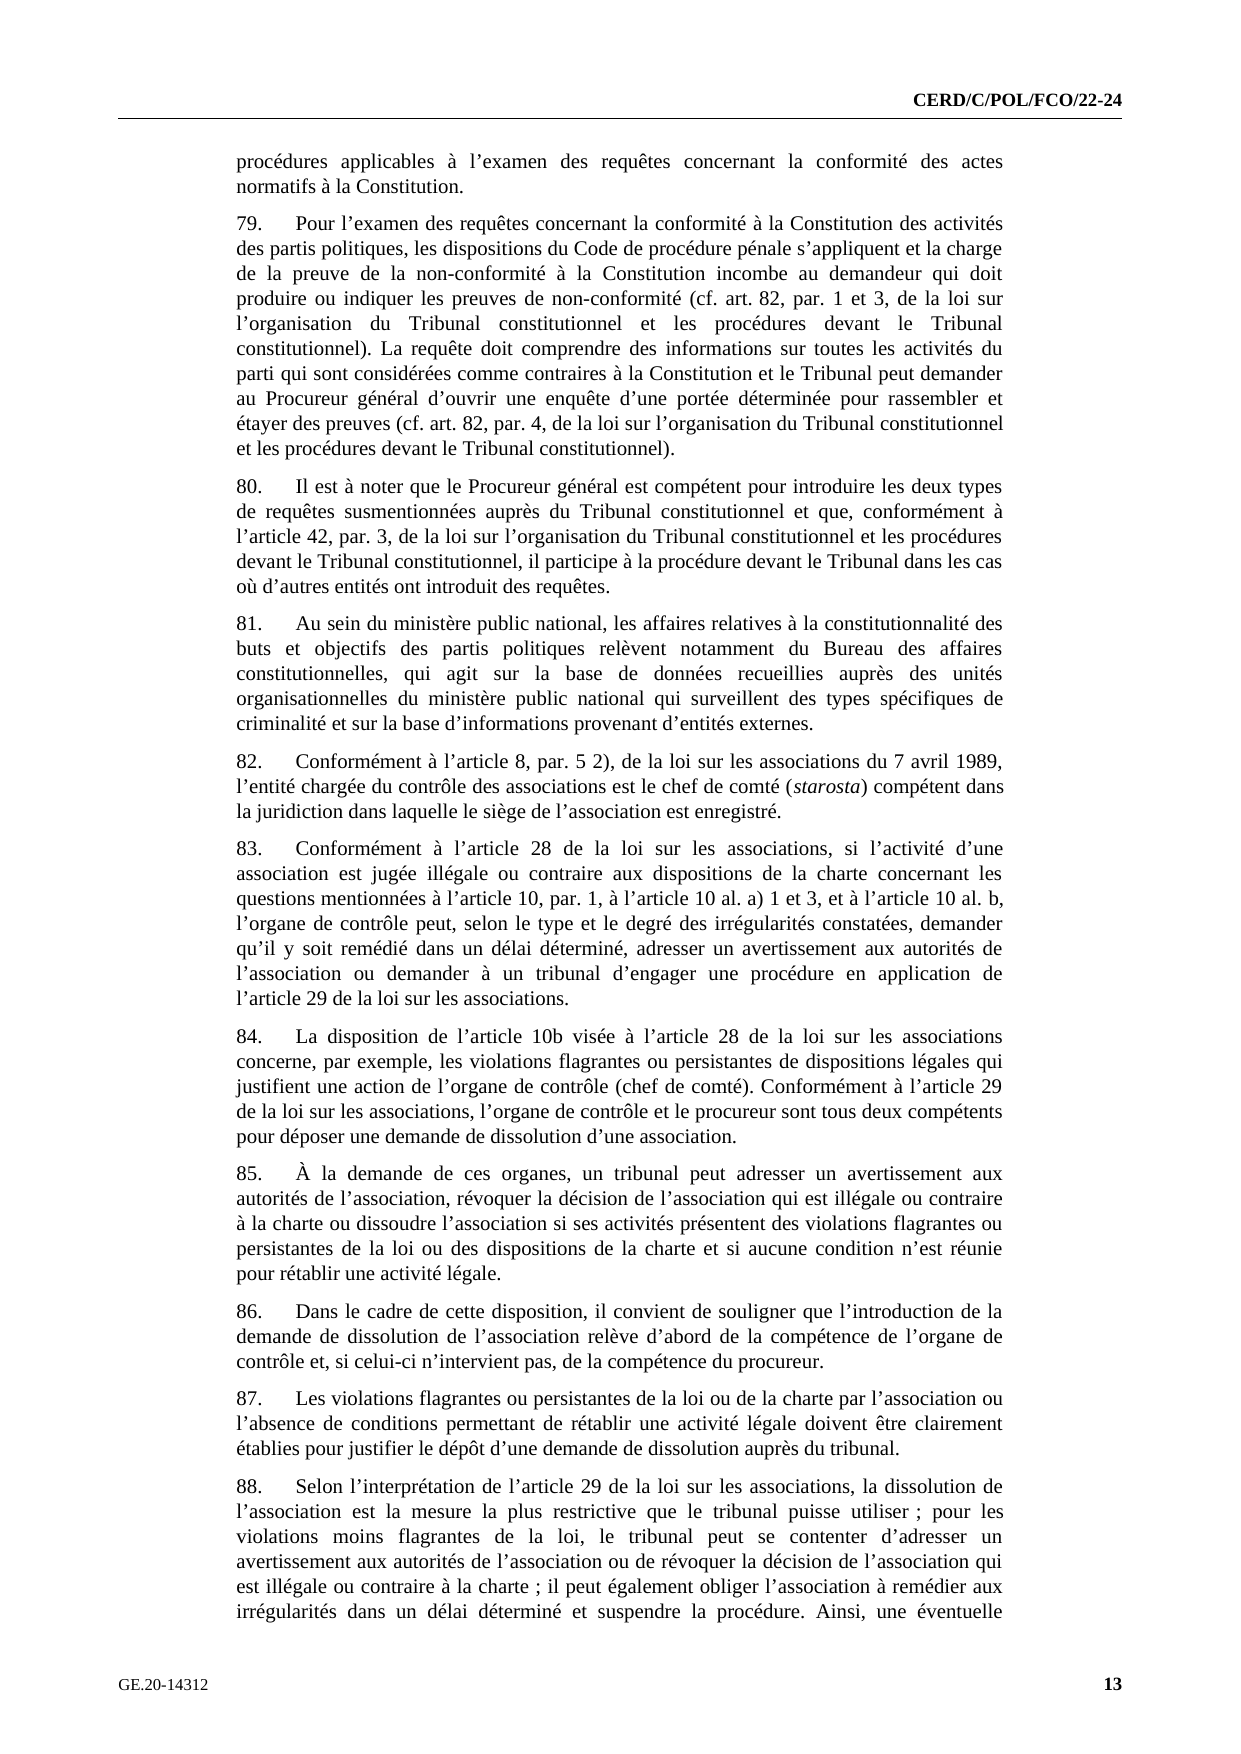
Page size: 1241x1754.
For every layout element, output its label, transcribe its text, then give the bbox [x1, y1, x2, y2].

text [236, 148, 1004, 198]
text 82. Conformément à l’article 8, par. 5 2), de la loi sur les associations du 7 avril 1989, l’entité chargée du contrôle des associations est le chef de comté (starosta) compétent dans la juridiction dans laquelle le siège de l’association est enregistré. [236, 748, 1004, 823]
text 87. Les violations flagrantes ou persistantes de la loi ou de la charte par l’association ou l’absence de conditions permettant de rétablir une activité légale doivent être clairement établies pour justifier le dépôt d’une demande de dissolution auprès du tribunal. [236, 1385, 1004, 1460]
text 80. Il est à noter que le Procureur général est compétent pour introduire les deux types de requêtes susmentionnées auprès du Tribunal constitutionnel et que, conformément à l’article 42, par. 3, de la loi sur l’organisation du Tribunal constitutionnel et les procédures devant le Tribunal constitutionnel, il participe à la procédure devant le Tribunal dans les cas où d’autres entités ont introduit des requêtes. [236, 473, 1004, 598]
text 84. La disposition de l’article 10b visée à l’article 28 de la loi sur les associations concerne, par exemple, les violations flagrantes ou persistantes de dispositions légales qui justifient une action de l’organe de contrôle (chef de comté). Conformément à l’article 29 de la loi sur les associations, l’organe de contrôle et le procureur sont tous deux compétents pour déposer une demande de dissolution d’une association. [236, 1023, 1004, 1148]
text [236, 1473, 1004, 1623]
text 79. Pour l’examen des requêtes concernant la conformité à la Constitution des activités des partis politiques, les dispositions du Code de procédure pénale s’appliquent et la charge de la preuve de la non-conformité à la Constitution incombe au demandeur qui doit produire ou indiquer les preuves de non-conformité (cf. art. 82, par. 1 et 3, de la loi sur l’organisation du Tribunal constitutionnel et les procédures devant le Tribunal constitutionnel). La requête doit comprendre des informations sur toutes les activités du parti qui sont considérées comme contraires à la Constitution et le Tribunal peut demander au Procureur général d’ouvrir une enquête d’une portée déterminée pour rassembler et étayer des preuves (cf. art. 82, par. 4, de la loi sur l’organisation du Tribunal constitutionnel et les procédures devant le Tribunal constitutionnel). [236, 210, 1004, 460]
text 81. Au sein du ministère public national, les affaires relatives à la constitutionnalité des buts et objectifs des partis politiques relèvent notamment du Bureau des affaires constitutionnelles, qui agit sur la base de données recueillies auprès des unités organisationnelles du ministère public national qui surveillent des types spécifiques de criminalité et sur la base d’informations provenant d’entités externes. [236, 610, 1004, 735]
text 85. À la demande de ces organes, un tribunal peut adresser un avertissement aux autorités de l’association, révoquer la décision de l’association qui est illégale ou contraire à la charte ou dissoudre l’association si ses activités présentent des violations flagrantes ou persistantes de la loi ou des dispositions de la charte et si aucune condition n’est réunie pour rétablir une activité légale. [236, 1160, 1004, 1285]
text 83. Conformément à l’article 28 de la loi sur les associations, si l’activité d’une association est jugée illégale ou contraire aux dispositions de la charte concernant les questions mentionnées à l’article 10, par. 1, à l’article 10 al. a) 1 et 3, et à l’article 10 al. b, l’organe de contrôle peut, selon le type et le degré des irrégularités constatées, demander qu’il y soit remédié dans un délai déterminé, adresser un avertissement aux autorités de l’association ou demander à un tribunal d’engager une procédure en application de l’article 29 de la loi sur les associations. [236, 835, 1004, 1010]
text 86. Dans le cadre de cette disposition, il convient de souligner que l’introduction de la demande de dissolution de l’association relève d’abord de la compétence de l’organe de contrôle et, si celui-ci n’intervient pas, de la compétence du procureur. [236, 1298, 1004, 1373]
